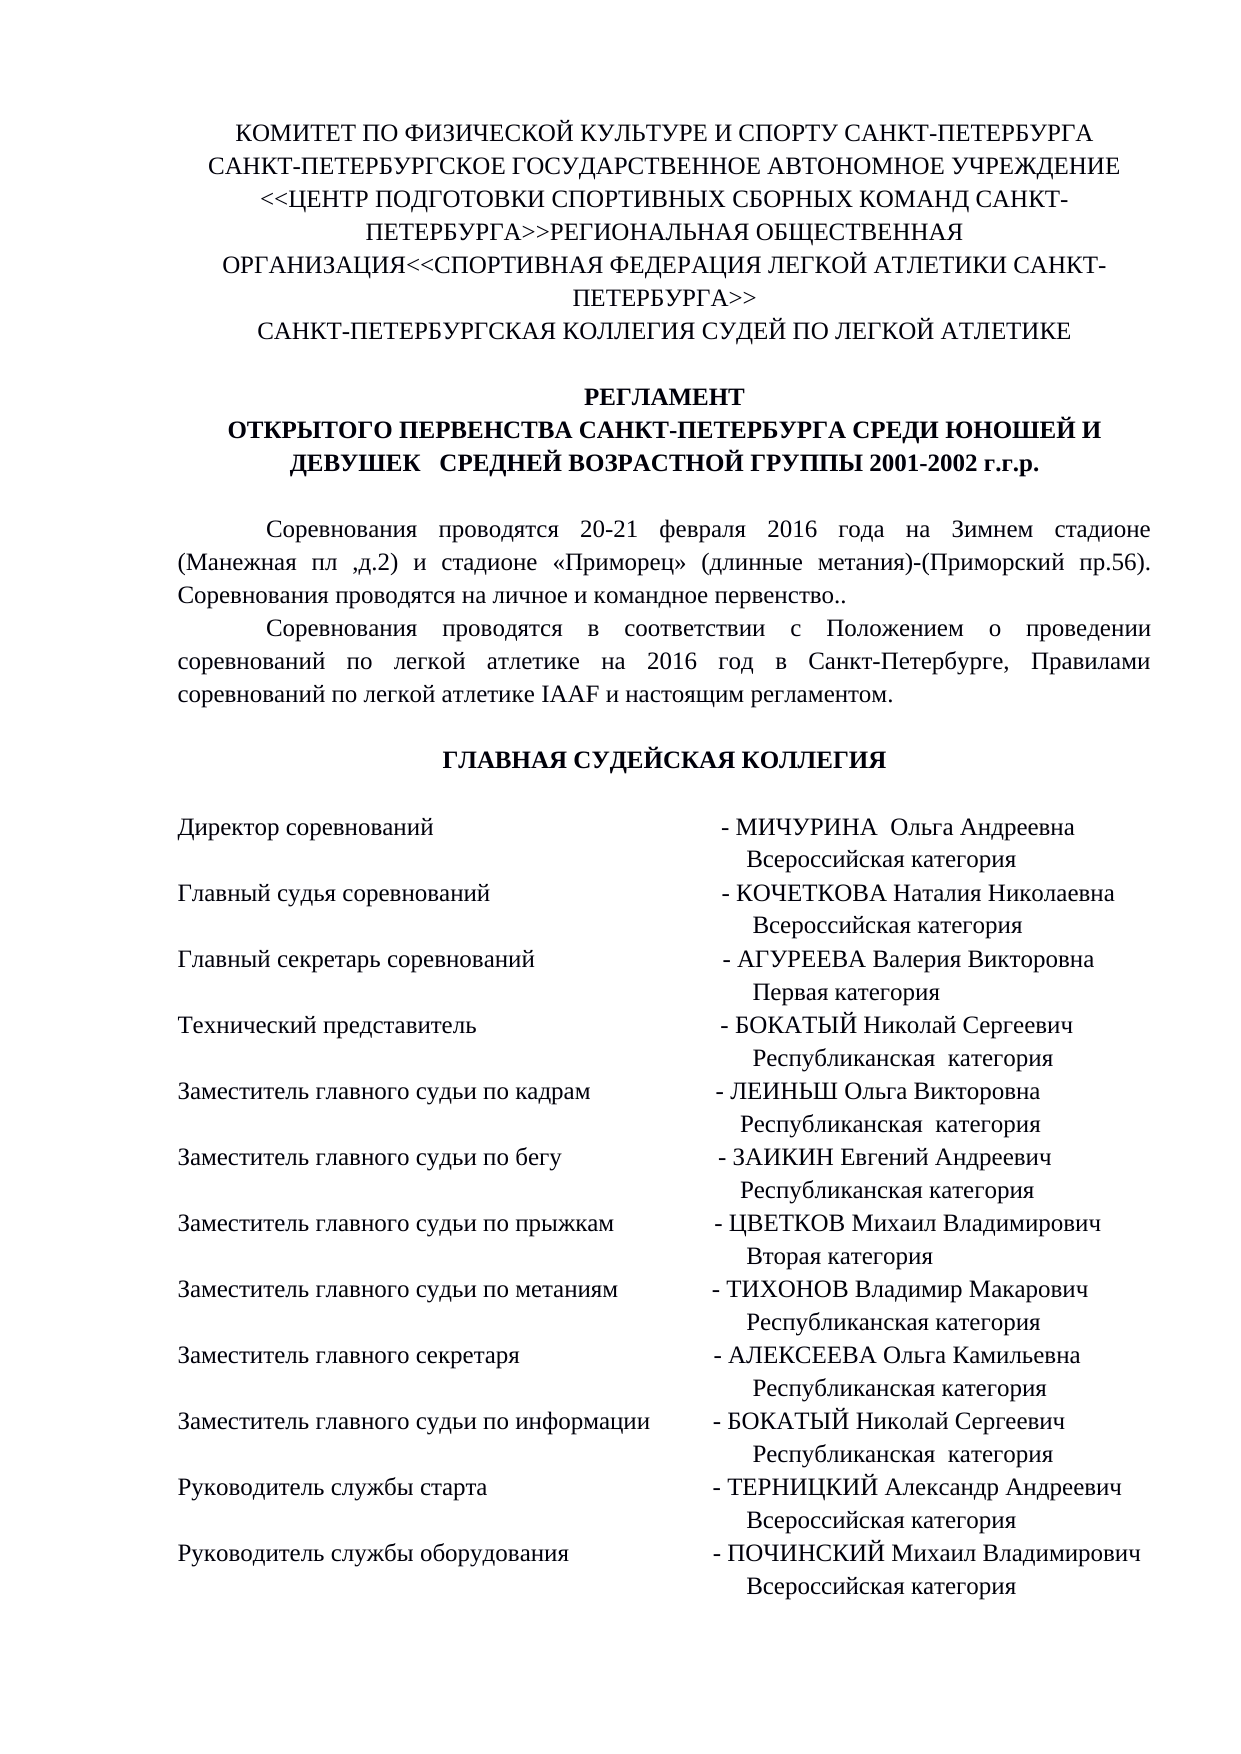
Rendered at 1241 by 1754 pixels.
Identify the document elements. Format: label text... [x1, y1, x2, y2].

text Соревнования проводятся в соответствии с Положением о проведении соревнований по легкой атлетике на 2016 год в Санкт-Петербурге, Правилами соревнований по легкой атлетике IAAF и настоящим регламентом. [177, 613, 1152, 708]
text Заместитель главного секретаря - АЛЕКСЕЕВА Ольга Камильевна [177, 1340, 1152, 1369]
text Всероссийская категория [177, 844, 1152, 873]
text Заместитель главного судьи по кадрам - ЛЕИНЬШ Ольга Викторовна [177, 1076, 1152, 1104]
text Республиканская категория Руководитель службы старта - ТЕРНИЦКИЙ Александр Андреевич [177, 1439, 1152, 1501]
text Всероссийская категория [177, 1505, 1152, 1534]
text Республиканская категория Заместитель главного судьи по прыжкам - ЦВЕТКОВ Михаил Владимирович [177, 1175, 1152, 1237]
text ОТКРЫТОГО ПЕРВЕНСТВА САНКТ-ПЕТЕРБУРГА СРЕДИ ЮНОШЕЙ И ДЕВУШЕК СРЕДНЕЙ ВОЗРАСТНОЙ ГРУППЫ 2001-2002 г.г.р. [177, 415, 1152, 477]
text САНКТ-ПЕТЕРБУРГСКАЯ КОЛЛЕГИЯ СУДЕЙ ПО ЛЕГКОЙ АТЛЕТИКЕ [177, 316, 1152, 345]
text Первая категория [177, 977, 1152, 1005]
text Главный секретарь соревнований - АГУРЕЕВА Валерия Викторовна [177, 944, 1152, 972]
text Всероссийская категория [177, 1571, 1152, 1600]
text Вторая категория [177, 1241, 1152, 1269]
text Соревнования проводятся 20-21 февраля 2016 года на Зимнем стадионе (Манежная пл ,д.2) и стадионе «Приморец» (длинные метания)-(Приморский пр.56). Соревнования проводятся на личное и командное первенство.. [177, 514, 1152, 609]
text Всероссийская категория [177, 911, 1152, 939]
text РЕГЛАМЕНТ [177, 382, 1152, 411]
text Республиканская категория [177, 1043, 1152, 1071]
text Главный судья соревнований - КОЧЕТКОВА Наталия Николаевна [177, 878, 1152, 906]
text Заместитель главного судьи по информации - БОКАТЫЙ Николай Сергеевич [177, 1406, 1152, 1435]
text Директор соревнований - МИЧУРИНА Ольга Андреевна [177, 812, 1152, 840]
text КОМИТЕТ ПО ФИЗИЧЕСКОЙ КУЛЬТУРЕ И СПОРТУ САНКТ-ПЕТЕРБУРГА [177, 118, 1152, 147]
text Технический представитель - БОКАТЫЙ Николай Сергеевич [177, 1010, 1152, 1038]
text Заместитель главного судьи по бегу - ЗАИКИН Евгений Андреевич [177, 1142, 1152, 1171]
text ГЛАВНАЯ СУДЕЙСКАЯ КОЛЛЕГИЯ [177, 746, 1152, 774]
text Республиканская категория [177, 1307, 1152, 1336]
text Руководитель службы оборудования - ПОЧИНСКИЙ Михаил Владимирович [177, 1538, 1152, 1567]
text Заместитель главного судьи по метаниям - ТИХОНОВ Владимир Макарович [177, 1274, 1152, 1303]
text Республиканская категория [177, 1373, 1152, 1402]
text САНКТ-ПЕТЕРБУРГСКОЕ ГОСУДАРСТВЕННОЕ АВТОНОМНОЕ УЧРЕЖДЕНИЕ <<ЦЕНТР ПОДГОТОВКИ СПОРТИВНЫХ СБОРНЫХ КОМАНД САНКТ-ПЕТЕРБУРГА>>РЕГИОНАЛЬНАЯ ОБЩЕСТВЕННАЯ ОРГАНИЗАЦИЯ<<СПОРТИВНАЯ ФЕДЕРАЦИЯ ЛЕГКОЙ АТЛЕТИКИ САНКТ-ПЕТЕРБУРГА>> [177, 151, 1152, 312]
text Республиканская категория [177, 1109, 1152, 1137]
